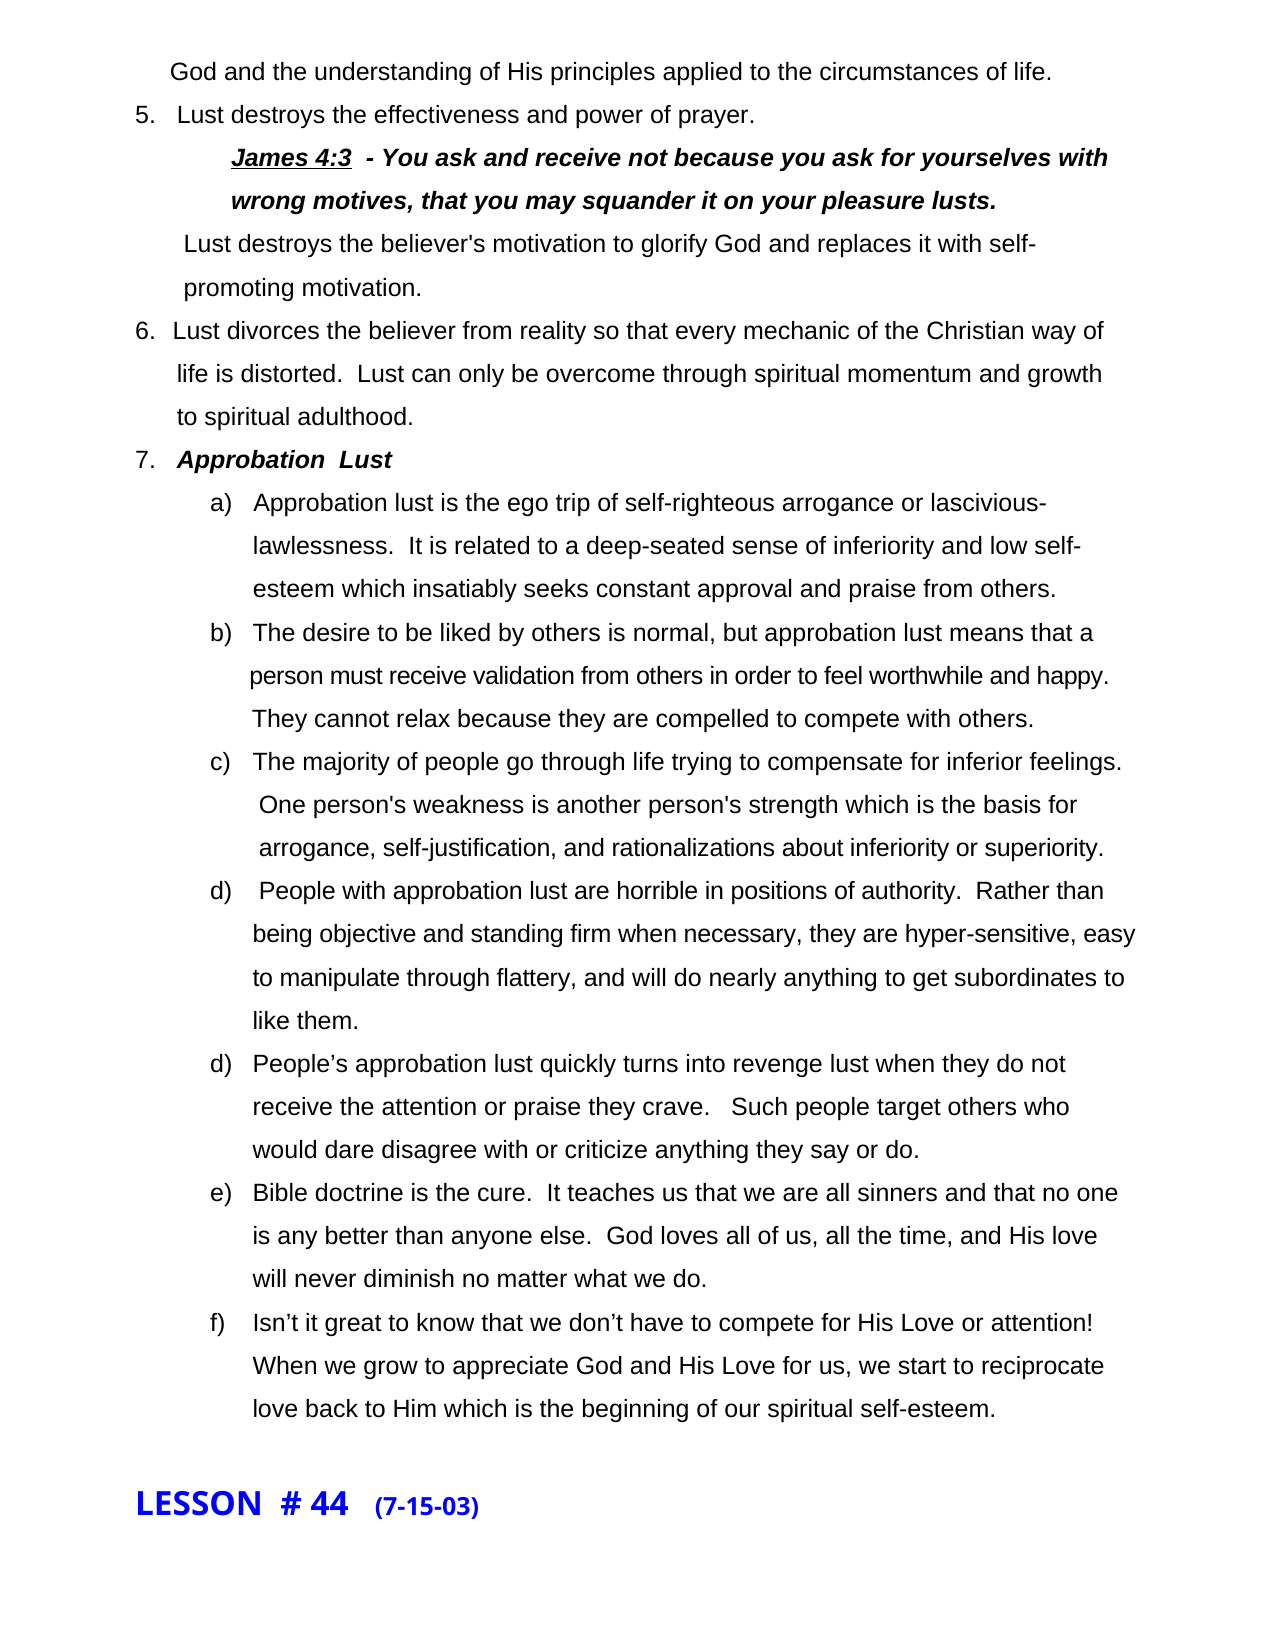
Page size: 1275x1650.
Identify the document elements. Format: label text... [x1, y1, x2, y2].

text arrogance, self-justification, and rationalizations about inferiority or superiority. [252, 833, 1140, 862]
text 7. Approbation Lust [135, 445, 1140, 474]
text 5. Lust destroys the effectiveness and power of prayer. [135, 100, 1140, 129]
text to spiritual adulthood. [135, 402, 1140, 431]
text LESSON # 44 (7-15-03) [135, 1480, 1140, 1526]
text wrong motives, that you may squander it on your pleasure lusts. [135, 186, 1140, 215]
text a) Approbation lust is the ego trip of self-righteous arrogance or lascivious- [135, 488, 1140, 517]
text One person's weakness is another person's strength which is the basis for [252, 790, 1140, 819]
text James 4:3 - You ask and receive not because you ask for yourselves with [210, 143, 1140, 172]
text lawlessness. It is related to a deep-seated sense of inferiority and low self- [135, 531, 1140, 560]
list Bible doctrine is the cure. It teaches us that we are all sinners and that no one is any better than anyone else. God loves all of us, all the time, and His love will never diminish no matter what we do. [210, 1178, 1140, 1293]
list Lust divorces the believer from reality so that every mechanic of the Christian way of [135, 316, 1140, 344]
list The desire to be liked by others is normal, but approbation lust means that a [210, 618, 1140, 646]
text person must receive validation from others in order to feel worthwhile and happy. [210, 661, 1140, 689]
text promoting motivation. [135, 273, 1140, 301]
list Isn’t it great to know that we don’t have to compete for His Love or attention! When we grow to appreciate God and His Love for us, we start to reciprocate love back to Him which is the beginning of our spiritual self-esteem. [210, 1308, 1140, 1423]
text Lust destroys the believer's motivation to glorify God and replaces it with self- [135, 229, 1140, 258]
list People’s approbation lust quickly turns into revenge lust when they do not receive the attention or praise they crave. Such people target others who would dare disagree with or criticize anything they say or do. [210, 1049, 1140, 1164]
text God and the understanding of His principles applied to the circumstances of life. [135, 57, 1140, 86]
text They cannot relax because they are compelled to compete with others. [210, 704, 1140, 733]
text life is distorted. Lust can only be overcome through spiritual momentum and growth [135, 359, 1140, 388]
text esteem which insatiably seeks constant approval and praise from others. [135, 574, 1140, 603]
text d) People with approbation lust are horrible in positions of authority. Rather than being objective and standing firm when necessary, they are hyper-sensitive, easy to manipulate through flattery, and will do nearly anything to get subordinates to like them. [210, 876, 1140, 1034]
list The majority of people go through life trying to compensate for inferior feelings. [210, 747, 1140, 776]
